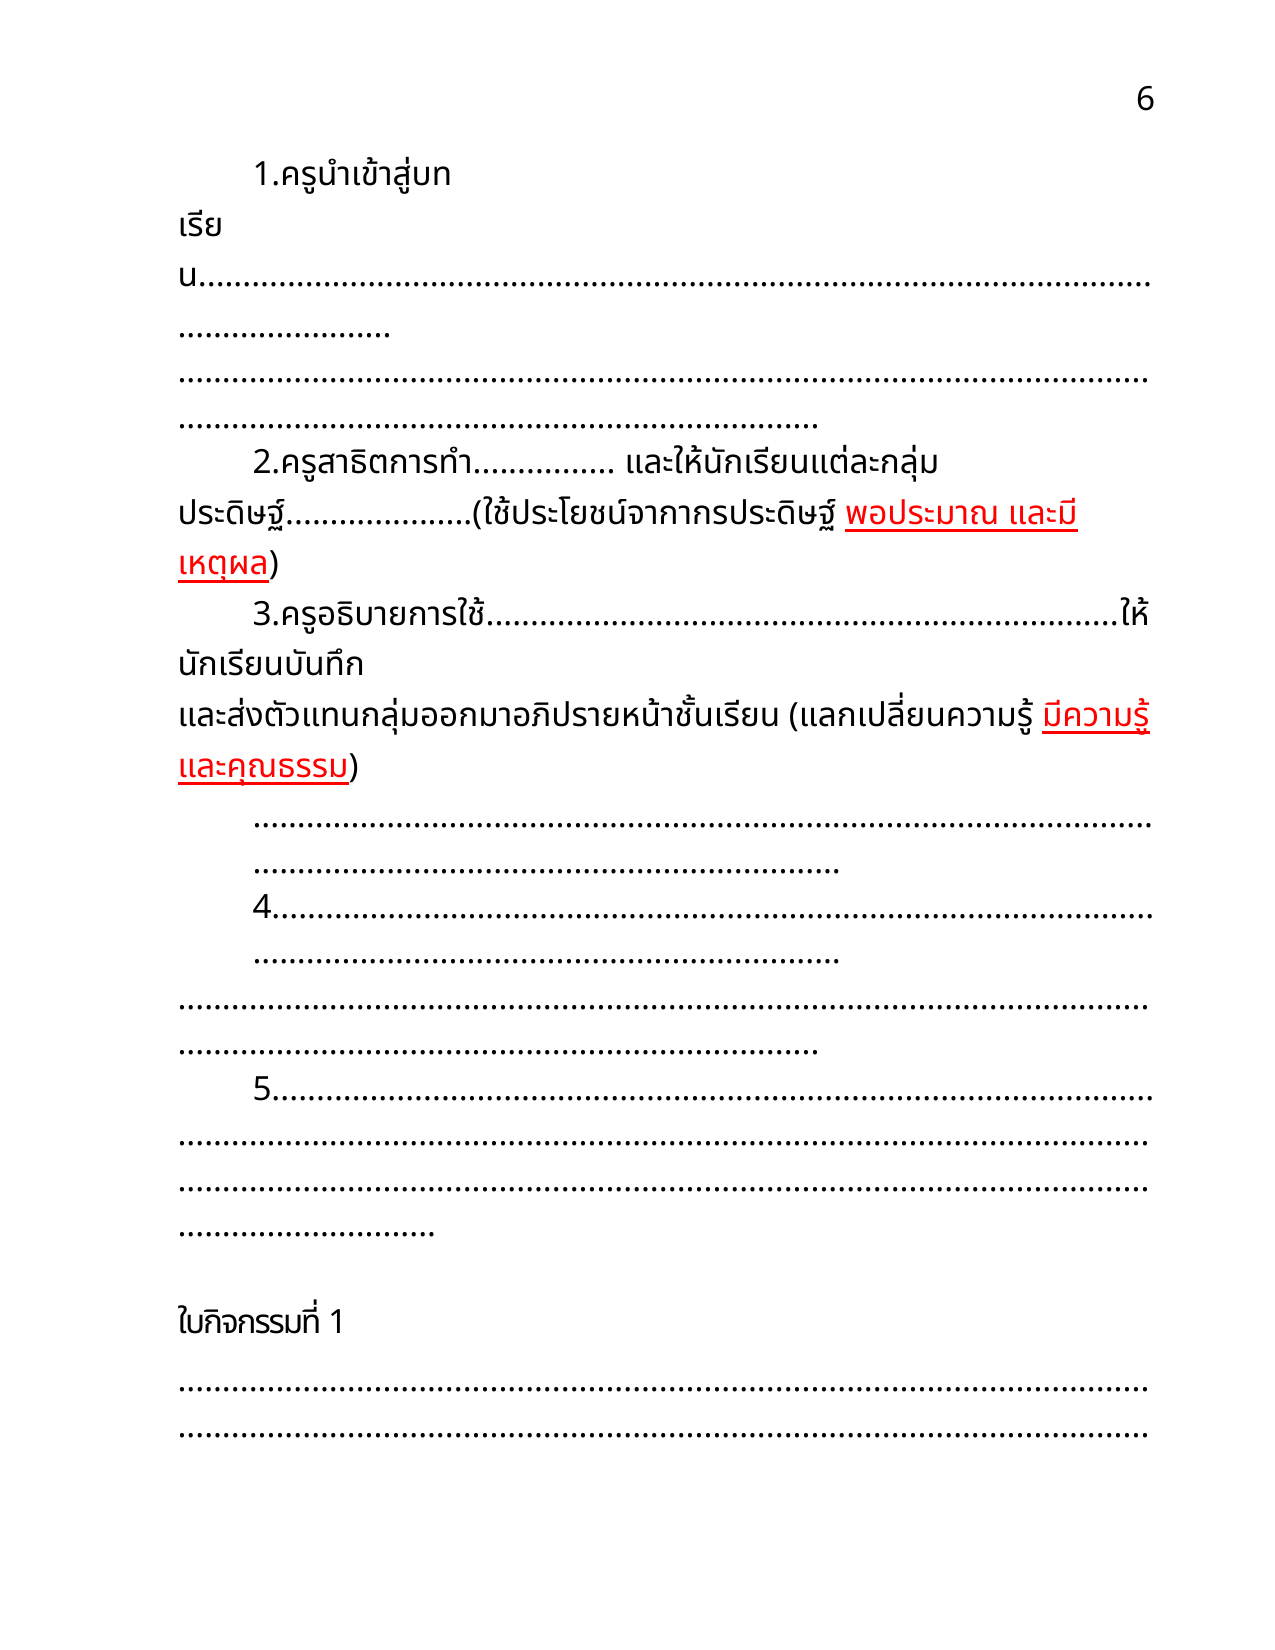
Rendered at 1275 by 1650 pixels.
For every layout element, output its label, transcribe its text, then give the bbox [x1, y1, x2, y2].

text 3.ครูอธิบายการใช้.......................................................................ให้นักเรียนบันทึก [177, 590, 1157, 691]
text ....................................................................................................................................................................... 4..................................................................................................................................................................... [252, 792, 1157, 974]
text ..................................................................................................................................................................................... [177, 347, 1157, 438]
text ..................................................................................................................................................................................... [177, 974, 1157, 1064]
text ใบกิจกรรมที่ 1 [177, 1298, 1157, 1348]
text และส่งตัวแทนกลุ่มออกมาอภิปรายหน้าชั้นเรียน (แลกเปลี่ยนความรู้ มีความรู้และคุณธรรม) [177, 691, 1157, 792]
text 2.ครูสาธิตการทำ................ และให้นักเรียนแต่ละกลุ่มประดิษฐ์.....................(ใช้ประโยชน์จากากรประดิษฐ์ พอประมาณ และมีเหตุผล) [177, 438, 1157, 590]
text 5.......................................................................................................................................................................................................................................................................................................................................................... [177, 1064, 1157, 1246]
text 1.ครูนำเข้าสู่บทเรียน................................................................................................................................... [177, 150, 1157, 347]
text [177, 1356, 1157, 1447]
